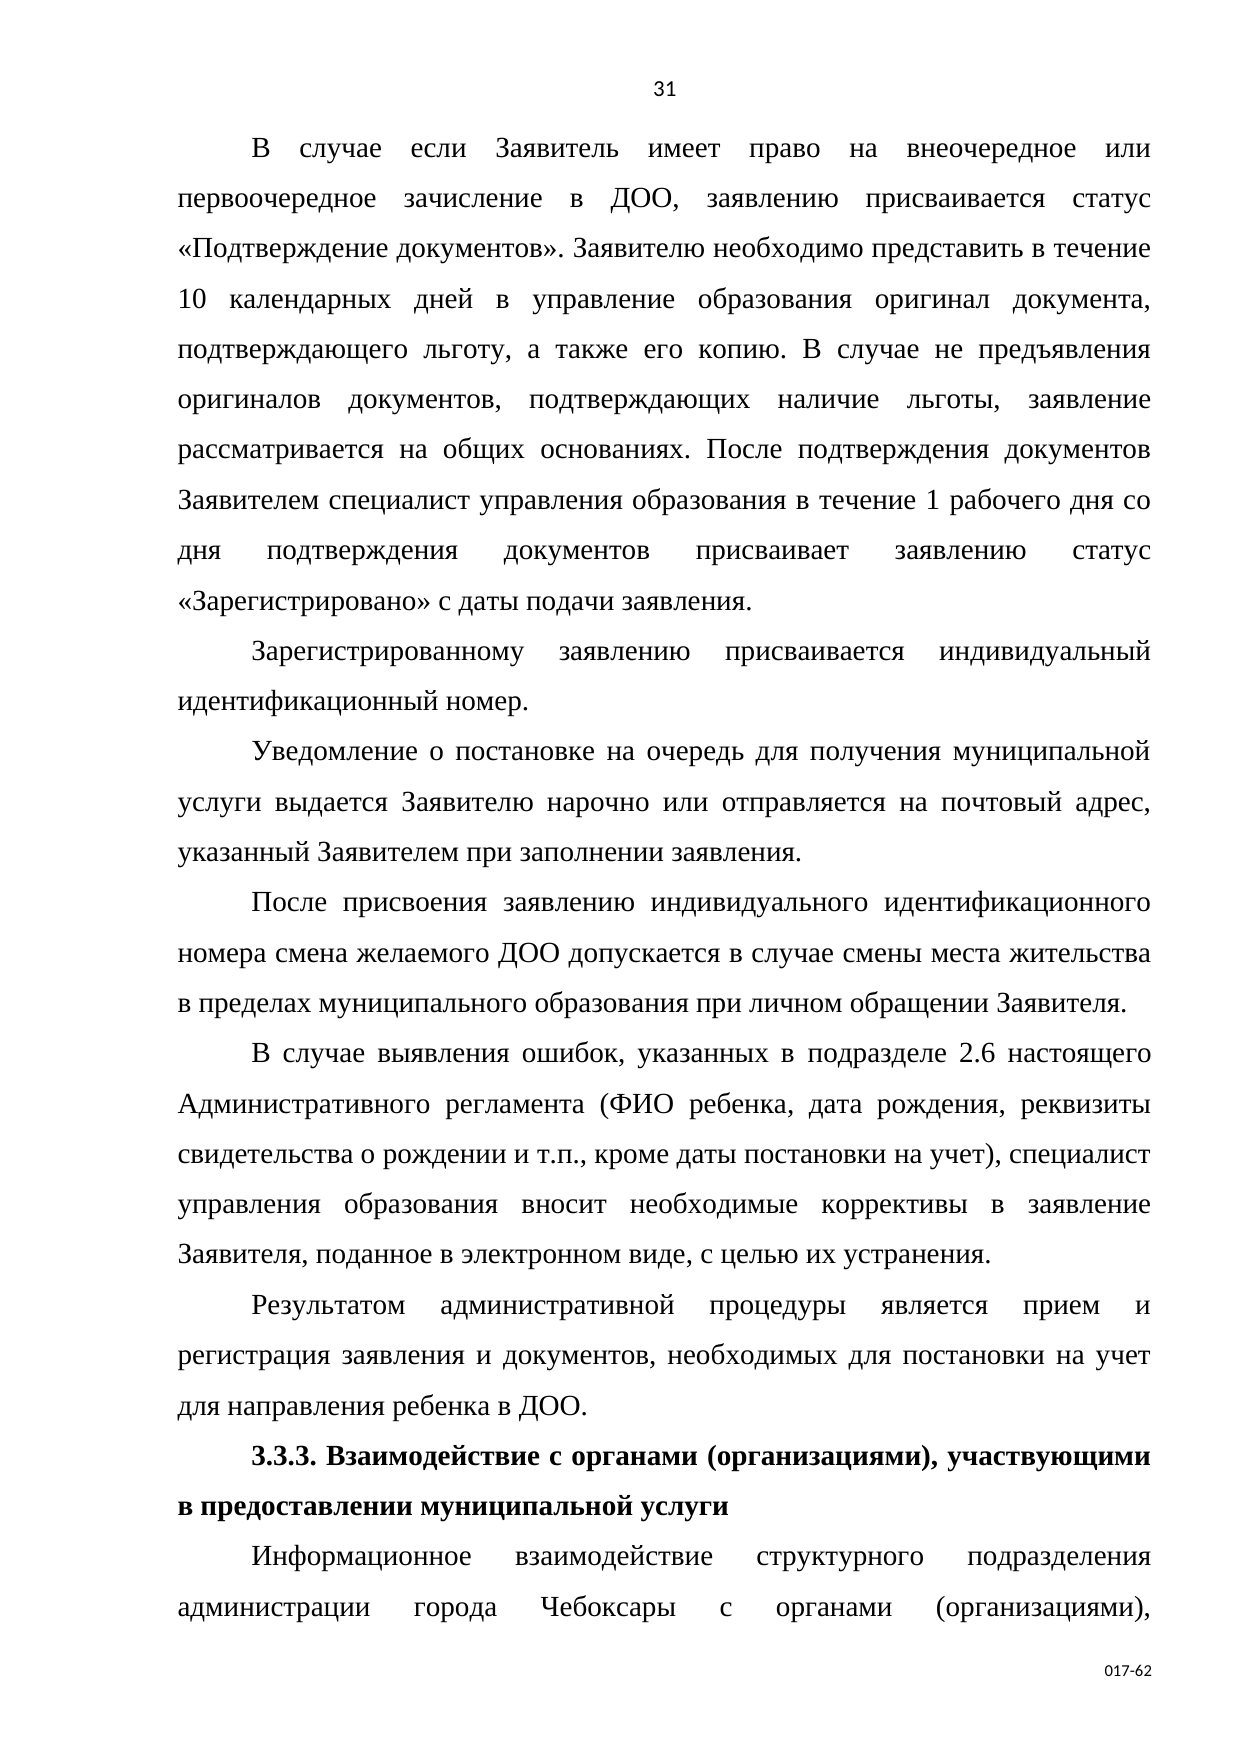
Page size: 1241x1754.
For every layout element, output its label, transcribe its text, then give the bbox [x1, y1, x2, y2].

text Результатом административной процедуры является прием и регистрация заявления и документов, необходимых для постановки на учет для направления ребенка в ДОО. [177, 1287, 1152, 1421]
text В случае если Заявитель имеет право на внеочередное или первоочередное зачисление в ДОО, заявлению присваивается статус «Подтверждение документов». Заявителю необходимо представить в течение 10 календарных дней в управление образования оригинал документа, подтверждающего льготу, а также его копию. В случае не предъявления оригиналов документов, подтверждающих наличие льготы, заявление рассматривается на общих основаниях. После подтверждения документов Заявителем специалист управления образования в течение 1 рабочего дня со дня подтверждения документов присваивает заявлению статус «Зарегистрировано» с даты подачи заявления. [177, 130, 1152, 616]
text 3.3.3. Взаимодействие с органами (организациями), участвующими в предоставлении муниципальной услуги [177, 1438, 1152, 1522]
text Зарегистрированному заявлению присваивается индивидуальный идентификационный номер. [177, 633, 1152, 717]
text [177, 1538, 1152, 1622]
text Уведомление о постановке на очередь для получения муниципальной услуги выдается Заявителю нарочно или отправляется на почтовый адрес, указанный Заявителем при заполнении заявления. [177, 733, 1152, 868]
text После присвоения заявлению индивидуального идентификационного номера смена желаемого ДОО допускается в случае смены места жительства в пределах муниципального образования при личном обращении Заявителя. [177, 884, 1152, 1019]
text В случае выявления ошибок, указанных в подразделе 2.6 настоящего Административного регламента (ФИО ребенка, дата рождения, реквизиты свидетельства о рождении и т.п., кроме даты постановки на учет), специалист управления образования вносит необходимые коррективы в заявление Заявителя, поданное в электронном виде, с целью их устранения. [177, 1035, 1152, 1270]
